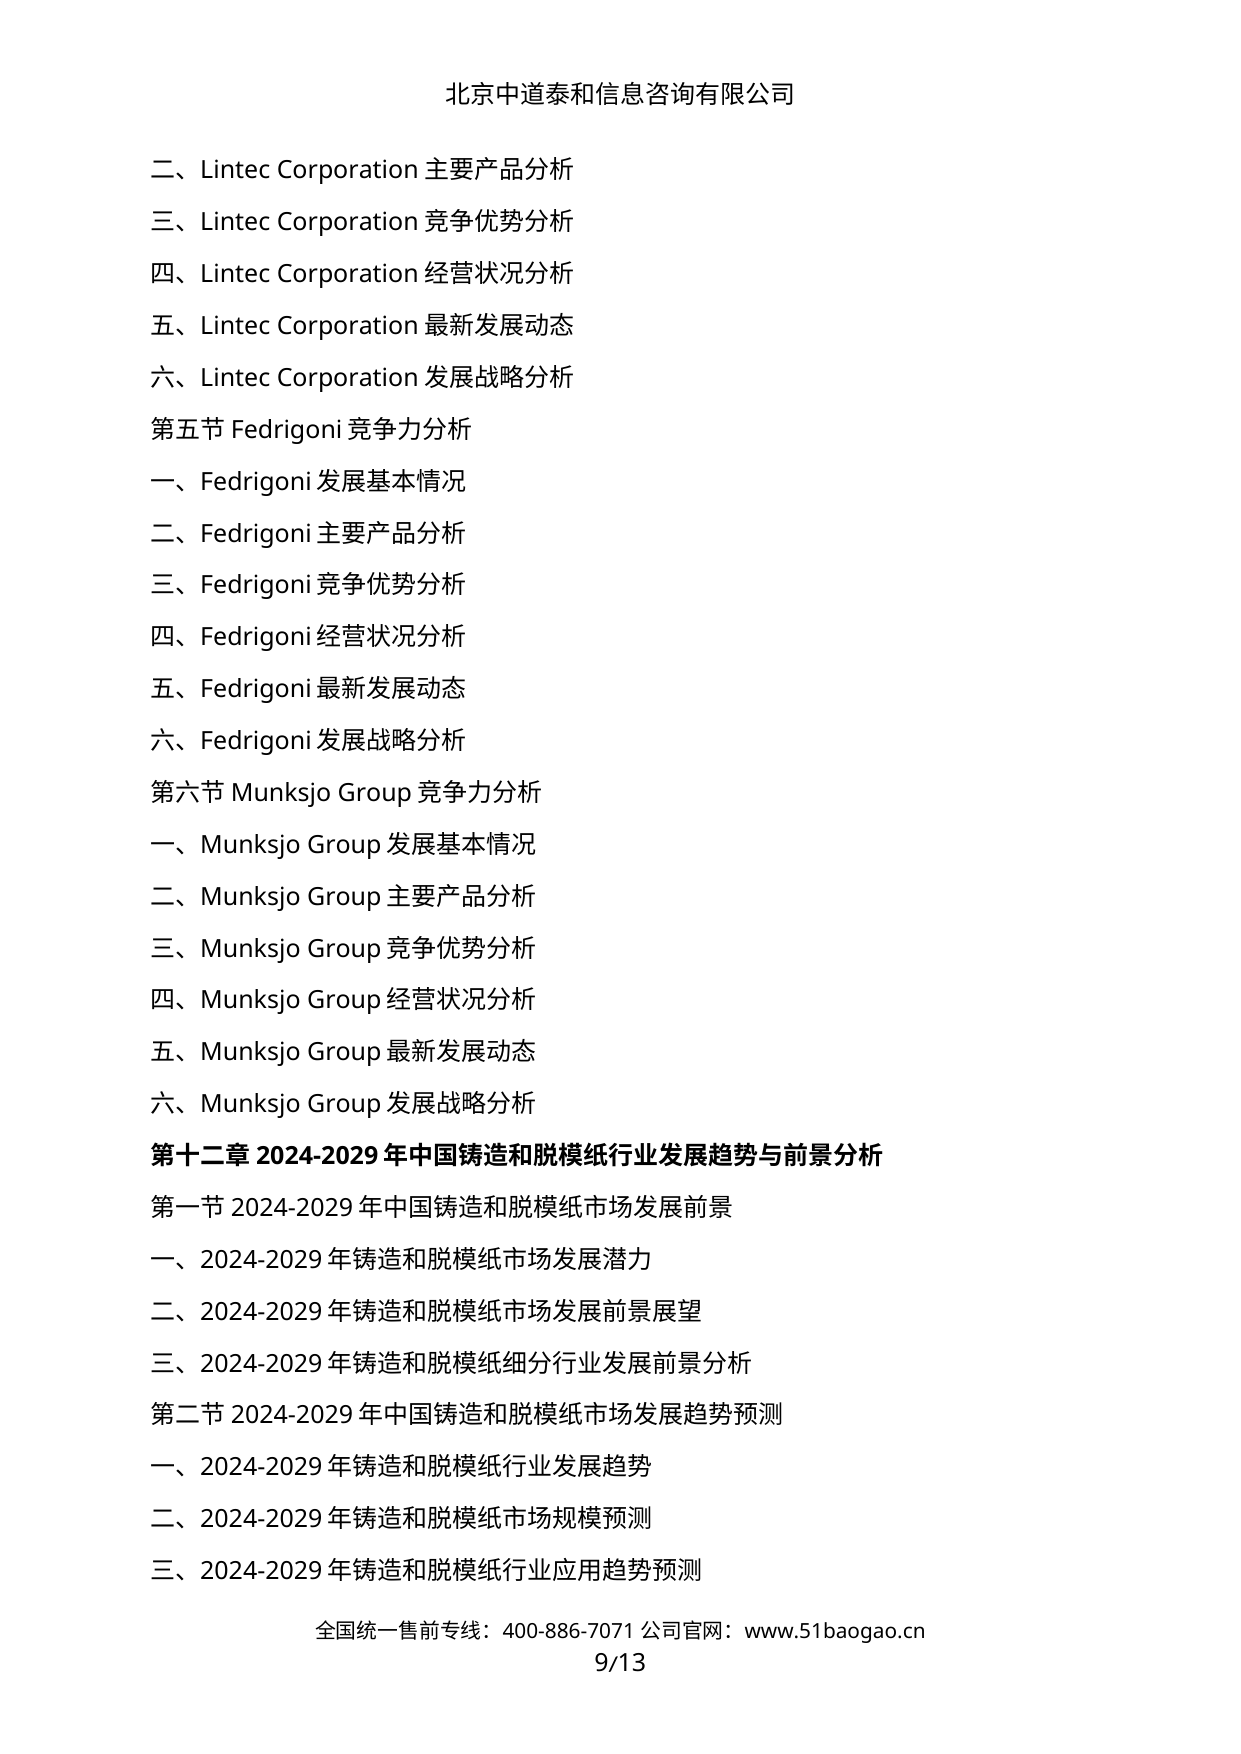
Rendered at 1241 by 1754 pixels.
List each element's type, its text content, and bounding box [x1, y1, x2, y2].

text 一、Fedrigoni发展基本情况 [150, 461, 1090, 497]
text 二、2024-2029年铸造和脱模纸市场发展前景展望 [150, 1291, 1090, 1327]
text 一、2024-2029年铸造和脱模纸行业发展趋势 [150, 1447, 1090, 1483]
text 四、Munksjo Group经营状况分析 [150, 980, 1090, 1016]
text 第一节 2024-2029年中国铸造和脱模纸市场发展前景 [150, 1187, 1090, 1224]
text 六、Munksjo Group发展战略分析 [150, 1084, 1090, 1120]
text 三、Lintec Corporation竞争优势分析 [150, 202, 1090, 238]
text 三、2024-2029年铸造和脱模纸行业应用趋势预测 [150, 1551, 1090, 1587]
text 六、Lintec Corporation发展战略分析 [150, 357, 1090, 394]
text 三、2024-2029年铸造和脱模纸细分行业发展前景分析 [150, 1343, 1090, 1379]
text 三、Fedrigoni竞争优势分析 [150, 565, 1090, 601]
text 二、Lintec Corporation主要产品分析 [150, 150, 1090, 186]
text 四、Lintec Corporation经营状况分析 [150, 254, 1090, 290]
text 第二节 2024-2029年中国铸造和脱模纸市场发展趋势预测 [150, 1395, 1090, 1431]
text 一、Munksjo Group发展基本情况 [150, 824, 1090, 861]
text 五、Fedrigoni最新发展动态 [150, 669, 1090, 705]
text 第十二章 2024-2029年中国铸造和脱模纸行业发展趋势与前景分析 [150, 1136, 1090, 1172]
text 第六节 Munksjo Group竞争力分析 [150, 772, 1090, 809]
text 三、Munksjo Group竞争优势分析 [150, 928, 1090, 964]
text 二、Fedrigoni主要产品分析 [150, 513, 1090, 549]
text 五、Lintec Corporation最新发展动态 [150, 306, 1090, 342]
text 五、Munksjo Group最新发展动态 [150, 1032, 1090, 1068]
text 二、2024-2029年铸造和脱模纸市场规模预测 [150, 1499, 1090, 1535]
text 第五节 Fedrigoni竞争力分析 [150, 409, 1090, 446]
text 四、Fedrigoni经营状况分析 [150, 617, 1090, 653]
text 二、Munksjo Group主要产品分析 [150, 876, 1090, 912]
text 一、2024-2029年铸造和脱模纸市场发展潜力 [150, 1239, 1090, 1276]
text 六、Fedrigoni发展战略分析 [150, 721, 1090, 757]
